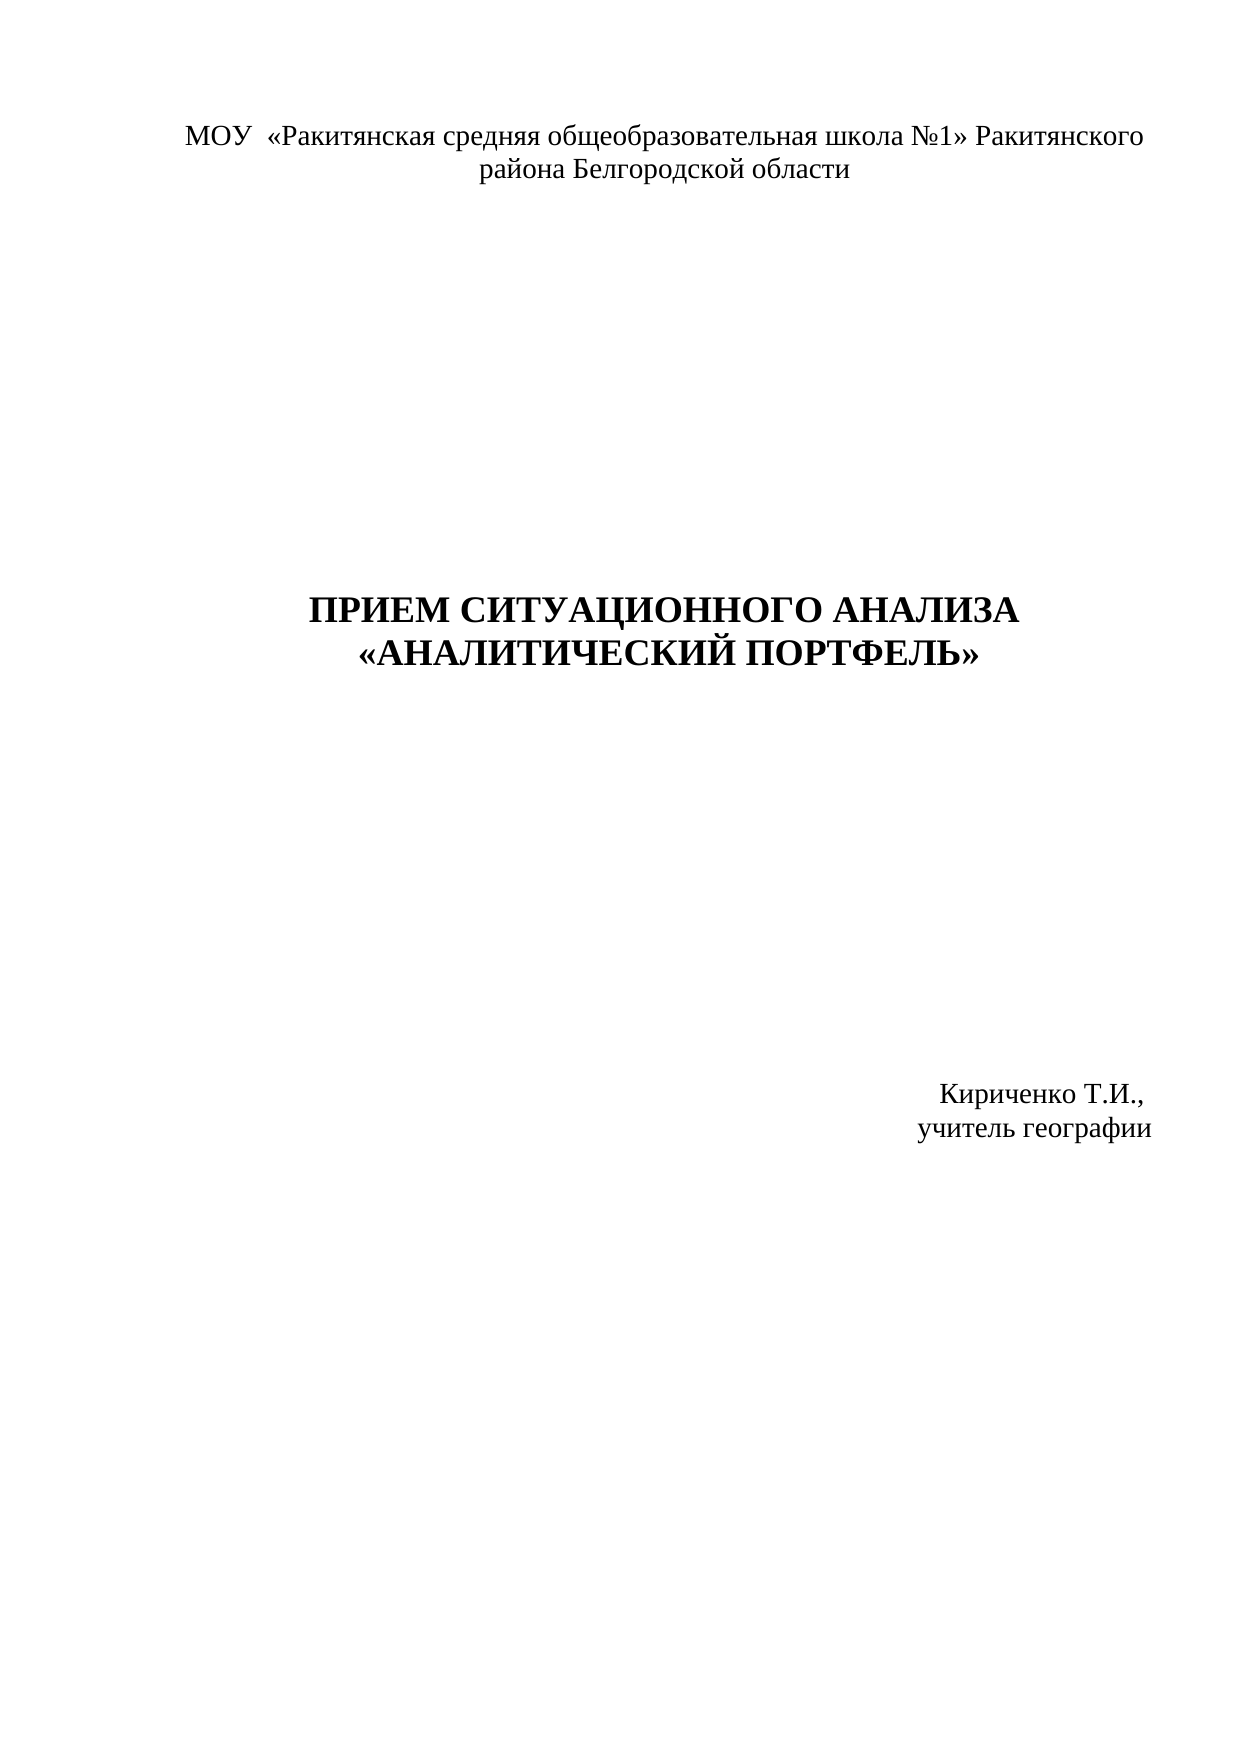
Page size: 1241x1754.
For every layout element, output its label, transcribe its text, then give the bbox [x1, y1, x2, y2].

text Кириченко Т.И., учитель географии [177, 1076, 1152, 1143]
text МОУ «Ракитянская средняя общеобразовательная школа №1» Ракитянского района Белгородской области [177, 118, 1152, 185]
text «АНАЛИТИЧЕСКИЙ ПОРТФЕЛЬ» [177, 631, 1152, 674]
text ПРИЕМ СИТУАЦИОННОГО АНАЛИЗА [177, 588, 1152, 631]
